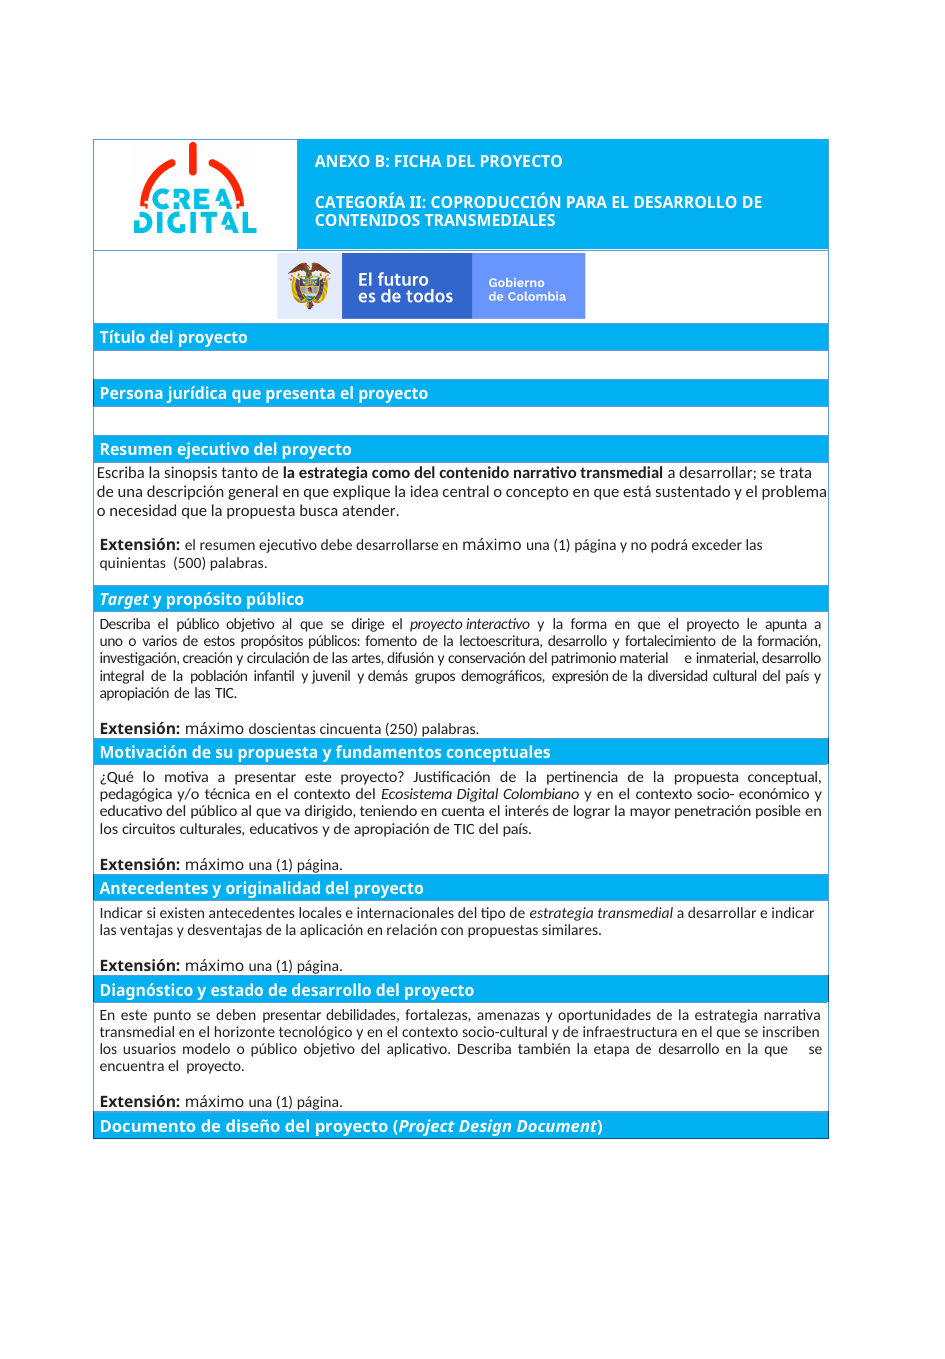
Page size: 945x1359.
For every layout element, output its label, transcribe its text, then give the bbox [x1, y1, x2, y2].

table_cell Antecedentes y originalidad del proyecto [94, 875, 828, 900]
picture [277, 253, 586, 319]
table_cell En este punto se deben presentar debilidades, fortalezas, amenazas y oportunidades de la estrategia narrativa transmedial en el horizonte tecnológico y en el contexto socio-cultural y de infraestructura en el que se inscriben los usuarios modelo o público objetivo del aplicativo. Describa también la etapa de desarrollo en la que se encuentra el proyecto. Extensión: máximo una (1) página. [94, 1002, 828, 1111]
table_cell [94, 351, 828, 379]
table_cell Título del proyecto [94, 324, 828, 350]
picture [130, 140, 261, 238]
table_cell Resumen ejecutivo del proyecto [94, 436, 828, 462]
table_cell Describa el público objetivo al que se dirige el proyecto interactivo y la forma en que el proyecto le apunta a uno o varios de estos propósitos públicos: fomento de la lectoescritura, desarrollo y fortalecimiento de la formación, investigación, creación y circulación de las artes, difusión y conservación del patrimonio material e inmaterial, desarrollo integral de la población infantil y juvenil y demás grupos demográficos, expresión de la diversidad cultural del país y apropiación de las TIC. Extensión: máximo doscientas cincuenta (250) palabras. [94, 612, 828, 738]
table_cell [94, 407, 828, 435]
table_cell Escriba la sinopsis tanto de la estrategia como del contenido narrativo transmedial a desarrollar; se trata de una descripción general en que explique la idea central o concepto en que está sustentado y el problema o necesidad que la propuesta busca atender. Extensión: el resumen ejecutivo debe desarrollarse en máximo una (1) página y no podrá exceder las quinientas (500) palabras. [94, 463, 828, 584]
table_cell Persona jurídica que presenta el proyecto [94, 380, 828, 406]
table_cell Motivación de su propuesta y fundamentos conceptuales [94, 738, 828, 764]
table_header ANEXO B: FICHA DEL PROYECTO CATEGORÍA II: COPRODUCCIÓN PARA EL DESARROLLO DE CONTENIDOS TRANSMEDIALES [298, 139, 828, 249]
table_cell Documento de diseño del proyecto (Project Design Document) [94, 1111, 828, 1138]
table_cell Diagnóstico y estado de desarrollo del proyecto [94, 975, 828, 1002]
table_header [94, 140, 297, 249]
table_cell Indicar si existen antecedentes locales e internacionales del tipo de estrategia transmedial a desarrollar e indicar las ventajas y desventajas de la aplicación en relación con propuestas similares. Extensión: máximo una (1) página. [94, 901, 828, 975]
table_cell rtad [94, 251, 828, 323]
table_cell ¿Qué lo motiva a presentar este proyecto? Justificación de la pertinencia de la propuesta conceptual, pedagógica y/o técnica en el contexto del Ecosistema Digital Colombiano y en el contexto socio- económico y educativo del público al que va dirigido, teniendo en cuenta el interés de lograr la mayor penetración posible en los circuitos culturales, educativos y de apropiación de TIC del país. Extensión: máximo una (1) página. [94, 764, 828, 874]
table_cell Target y propósito público [94, 586, 828, 611]
